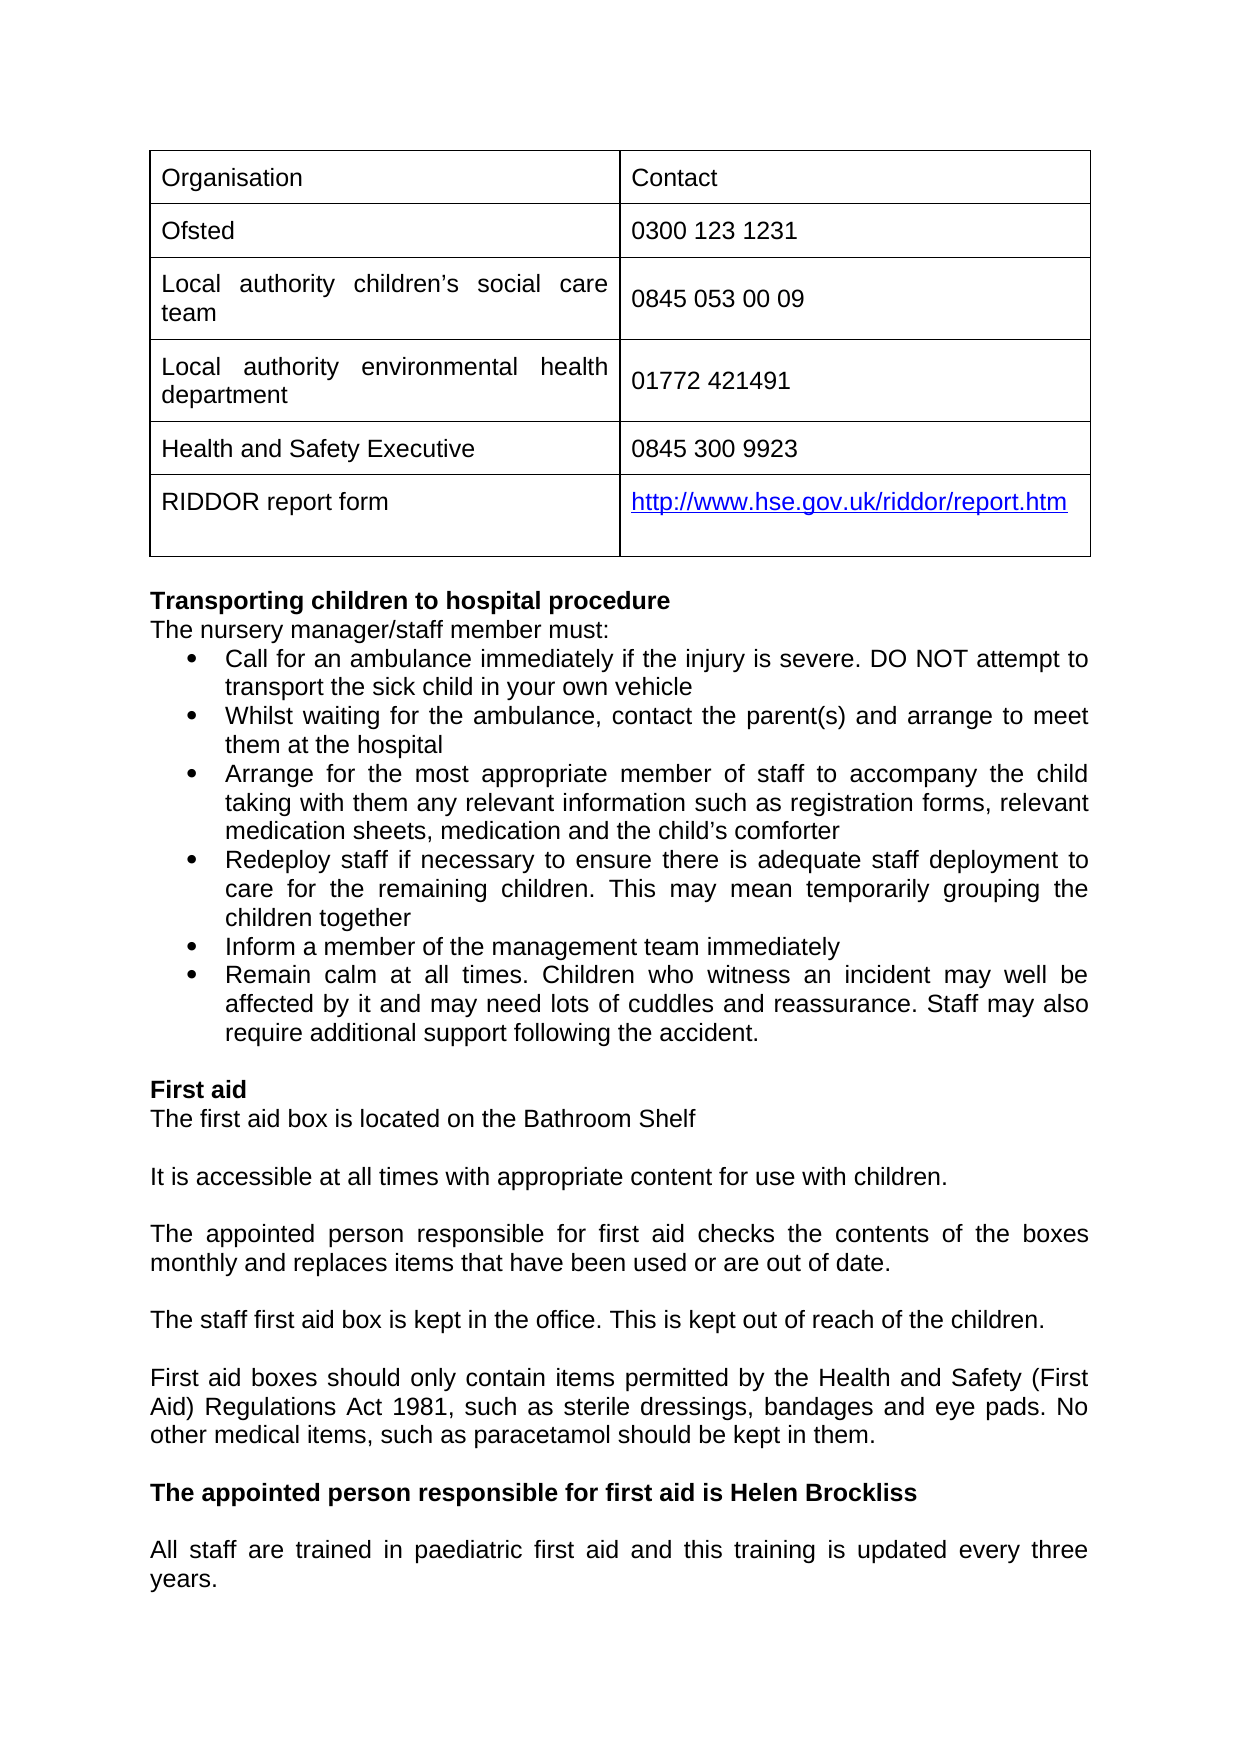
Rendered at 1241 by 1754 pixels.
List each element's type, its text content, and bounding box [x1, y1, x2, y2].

table_cell Health and Safety Executive [151, 422, 619, 474]
list Redeploy staff if necessary to ensure there is adequate staff deployment to care for the remaining children. This may mean temporarily grouping the children together [187, 845, 1090, 931]
table_cell Local authority children’s social care team [151, 258, 619, 339]
text The staff first aid box is kept in the office. This is kept out of reach of the children. [150, 1305, 1090, 1334]
list Arrange for the most appropriate member of staff to accompany the child taking with them any relevant information such as registration forms, relevant medication sheets, medication and the child’s comforter [187, 759, 1090, 845]
table_cell 0845 300 9923 [621, 422, 1090, 474]
text The first aid box is located on the Bathroom Shelf [150, 1104, 1090, 1133]
text The appointed person responsible for first aid checks the contents of the boxes monthly and replaces items that have been used or are out of date. [150, 1219, 1090, 1277]
list Inform a member of the management team immediately [187, 931, 1090, 960]
text All staff are trained in paediatric first aid and this training is updated every three years. [150, 1535, 1090, 1593]
table_cell 01772 421491 [621, 340, 1090, 421]
list Whilst waiting for the ambulance, contact the parent(s) and arrange to meet them at the hospital [187, 701, 1090, 759]
text The appointed person responsible for first aid is Helen Brockliss [150, 1478, 1090, 1507]
text First aid boxes should only contain items permitted by the Health and Safety (First Aid) Regulations Act 1981, such as sterile dressings, bandages and eye pads. No other medical items, such as paracetamol should be kept in them. [150, 1363, 1090, 1449]
text It is accessible at all times with appropriate content for use with children. [150, 1162, 1090, 1190]
table_cell 0845 053 00 09 [621, 258, 1090, 339]
table_cell http://www.hse.gov.uk/riddor/report.htm [621, 475, 1090, 556]
table_header Contact [621, 151, 1090, 203]
table_cell 0300 123 1231 [621, 204, 1090, 257]
list Remain calm at all times. Children who witness an incident may well be affected by it and may need lots of cuddles and reassurance. Staff may also require additional support following the accident. [187, 960, 1090, 1047]
table_cell Local authority environmental health department [151, 340, 619, 421]
table_cell RIDDOR report form [151, 475, 619, 556]
table_cell Ofsted [151, 204, 619, 257]
text First aid [150, 1075, 1090, 1104]
text Transporting children to hospital procedure [150, 586, 1090, 615]
list Call for an ambulance immediately if the injury is severe. DO NOT attempt to transport the sick child in your own vehicle [187, 643, 1090, 701]
table_header Organisation [151, 151, 619, 203]
text The nursery manager/staff member must: [150, 615, 1090, 643]
